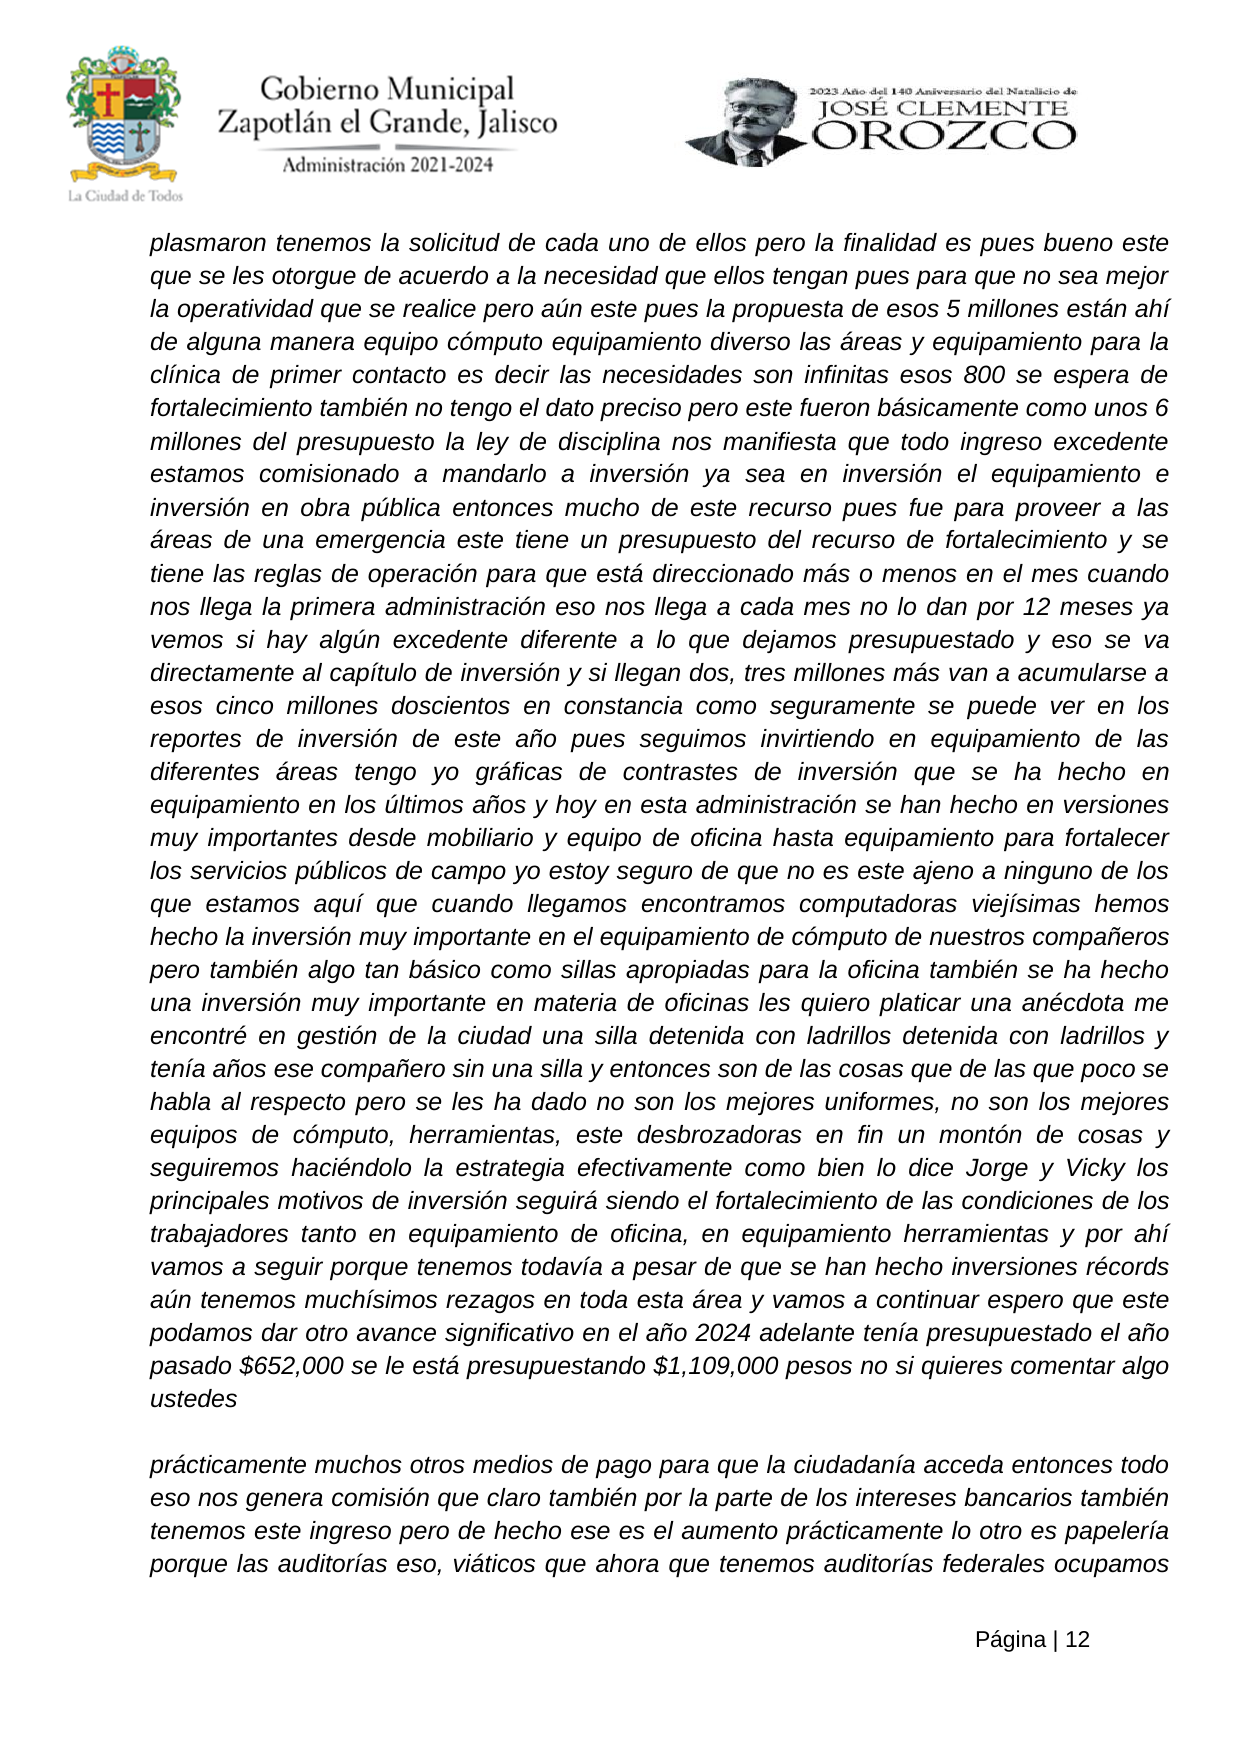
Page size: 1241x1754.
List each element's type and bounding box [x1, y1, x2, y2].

text [150, 150, 1174, 1413]
text [150, 1450, 1174, 1578]
picture [0, 0, 1241, 224]
